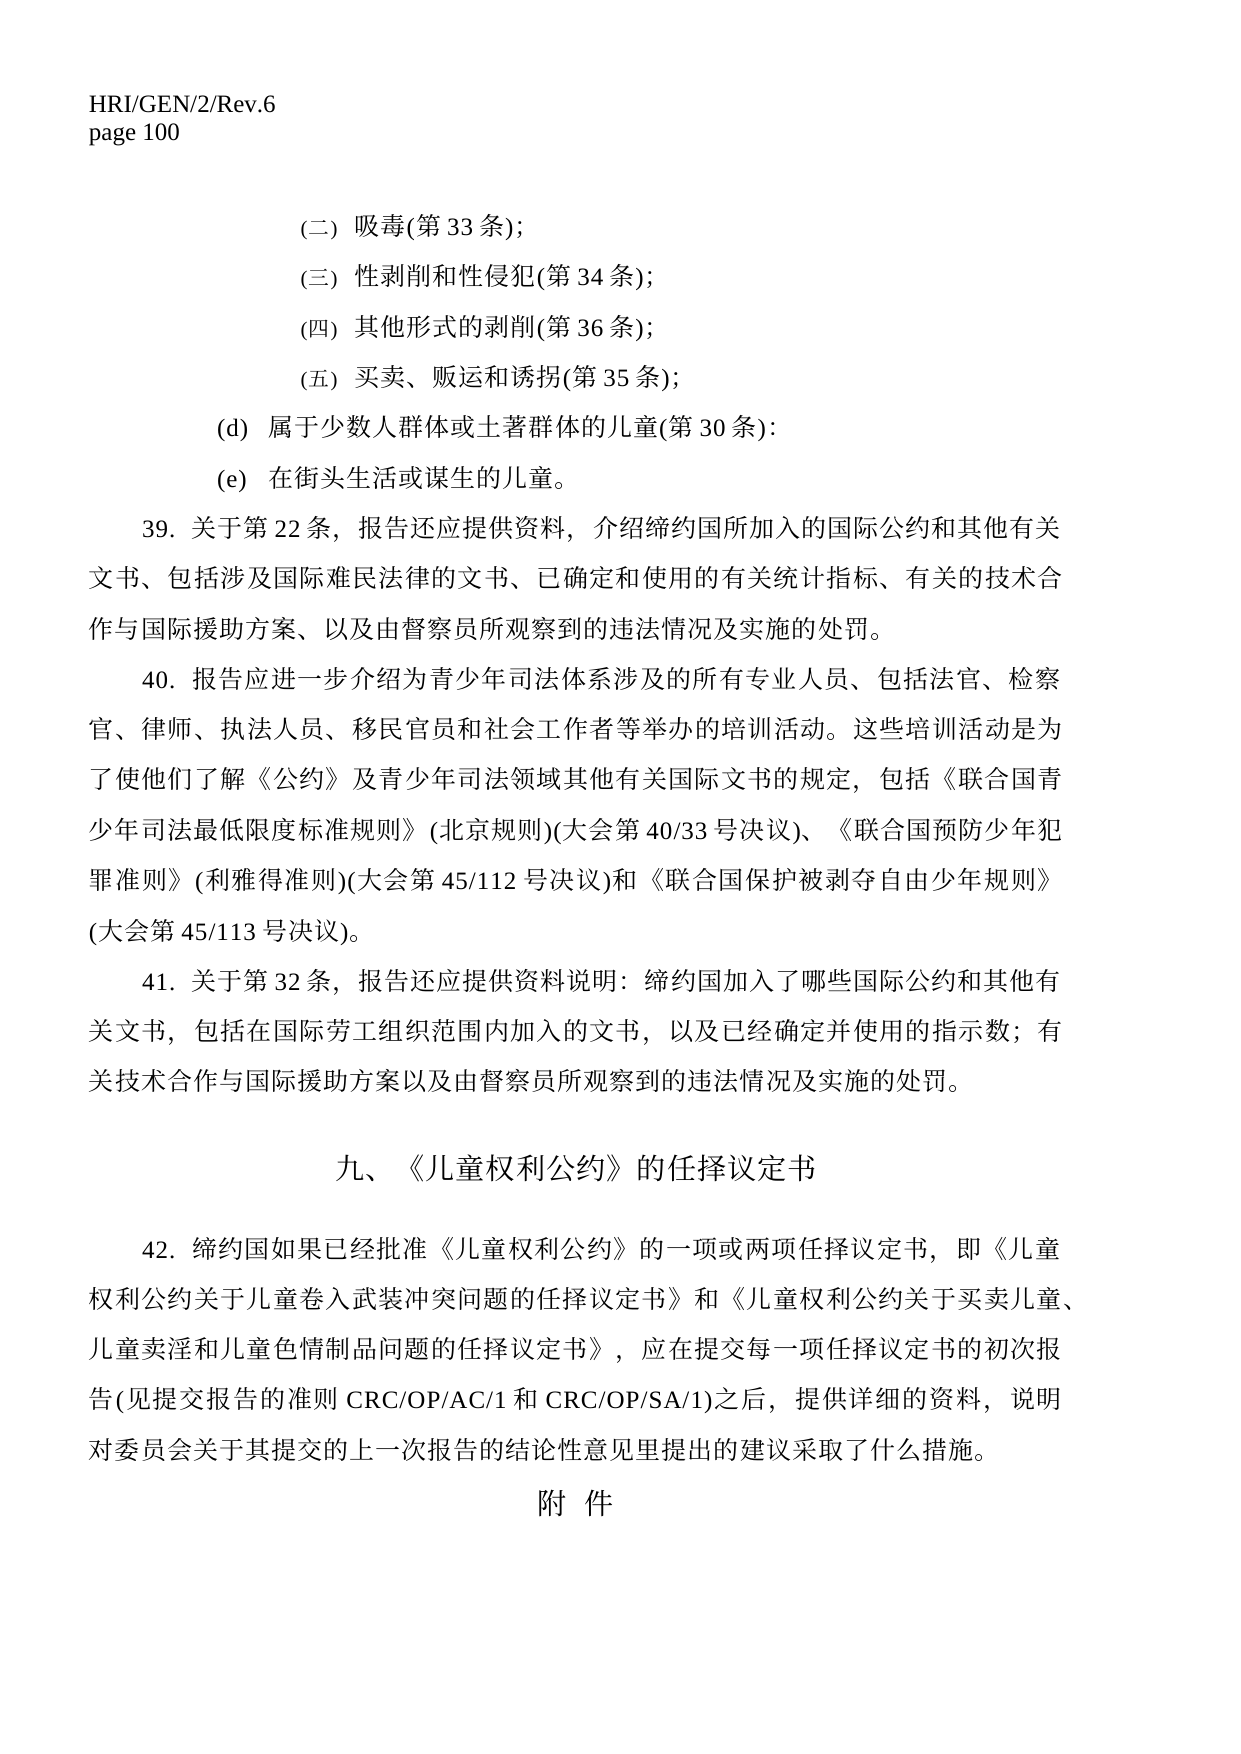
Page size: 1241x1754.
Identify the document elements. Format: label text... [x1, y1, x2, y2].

list 其他形式的剥削(第36条)； [307, 307, 1063, 343]
list 在街头生活或谋生的儿童。 [217, 458, 1063, 494]
text 40. 报告应进一步介绍为青少年司法体系涉及的所有专业人员、包括法官、检察官、律师、执法人员、移民官员和社会工作者等举办的培训活动。这些培训活动是为了使他们了解《公约》及青少年司法领域其他有关国际文书的规定，包括《联合国青少年司法最低限度标准规则》(北京规则)(大会第40/33号决议)、《联合国预防少年犯罪准则》(利雅得准则)(大会第45/112号决议)和《联合国保护被剥夺自由少年规则》(大会第45/113号决议)。 [89, 659, 1063, 947]
list 吸毒(第33条)； [307, 207, 1063, 243]
text 42. 缔约国如果已经批准《儿童权利公约》的一项或两项任择议定书，即《儿童权利公约关于儿童卷入武装冲突问题的任择议定书》和《儿童权利公约关于买卖儿童、儿童卖淫和儿童色情制品问题的任择议定书》，应在提交每一项任择议定书的初次报告(见提交报告的准则CRC/OP/AC/1和CRC/OP/SA/1)之后，提供详细的资料，说明对委员会关于其提交的上一次报告的结论性意见里提出的建议采取了什么措施。 [89, 1229, 1063, 1466]
text 39. 关于第22条，报告还应提供资料，介绍缔约国所加入的国际公约和其他有关文书、包括涉及国际难民法律的文书、已确定和使用的有关统计指标、有关的技术合作与国际援助方案、以及由督察员所观察到的违法情况及实施的处罚。 [89, 509, 1063, 645]
subtitle 九、《儿童权利公约》的任择议定书 [89, 1146, 1063, 1188]
subtitle 附 件 [89, 1481, 1063, 1523]
list 属于少数人群体或土著群体的儿童(第30条)： [217, 408, 1063, 444]
text 41. 关于第32条，报告还应提供资料说明：缔约国加入了哪些国际公约和其他有关文书，包括在国际劳工组织范围内加入的文书，以及已经确定并使用的指示数；有关技术合作与国际援助方案以及由督察员所观察到的违法情况及实施的处罚。 [89, 961, 1063, 1098]
list 买卖、贩运和诱拐(第35条)； [307, 358, 1063, 394]
list 性剥削和性侵犯(第34条)； [307, 257, 1063, 293]
